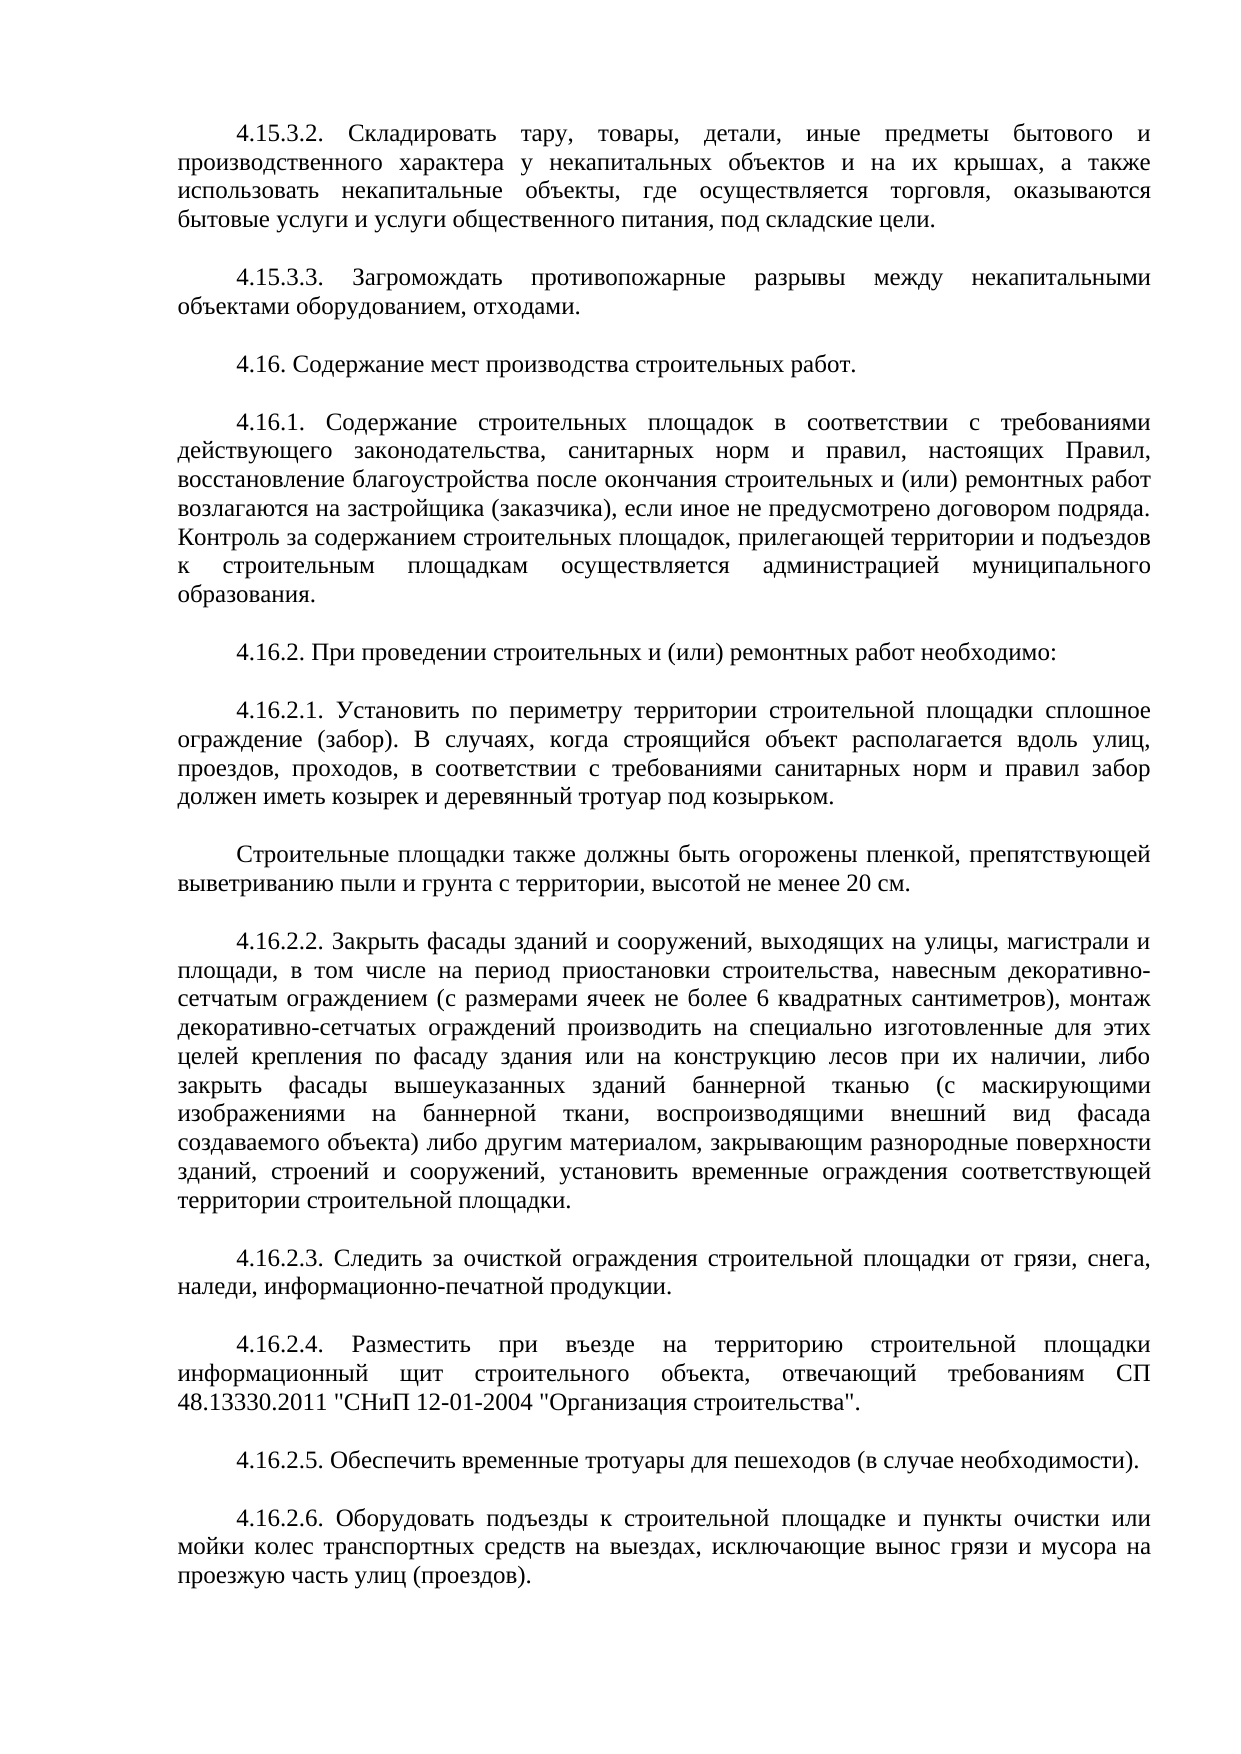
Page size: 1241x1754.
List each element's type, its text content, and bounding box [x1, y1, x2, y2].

text 4.16.2.6. Оборудовать подъезды к строительной площадке и пункты очистки или мойки колес транспортных средств на выездах, исключающие вынос грязи и мусора на проезжую часть улиц (проездов). [177, 1503, 1152, 1589]
text 4.16.2. При проведении строительных и (или) ремонтных работ необходимо: [177, 637, 1152, 666]
text 4.16. Содержание мест производства строительных работ. [177, 349, 1152, 378]
text 4.16.2.1. Установить по периметру территории строительной площадки сплошное ограждение (забор). В случаях, когда строящийся объект располагается вдоль улиц, проездов, проходов, в соответствии с требованиями санитарных норм и правил забор должен иметь козырек и деревянный тротуар под козырьком. [177, 695, 1152, 810]
text 4.16.2.4. Разместить при въезде на территорию строительной площадки информационный щит строительного объекта, отвечающий требованиям СП 48.13330.2011 "СНиП 12-01-2004 "Организация строительства". [177, 1329, 1152, 1416]
text Строительные площадки также должны быть огорожены пленкой, препятствующей выветриванию пыли и грунта с территории, высотой не менее 20 см. [177, 839, 1152, 897]
text 4.15.3.3. Загромождать противопожарные разрывы между некапитальными объектами оборудованием, отходами. [177, 262, 1152, 320]
text 4.16.2.2. Закрыть фасады зданий и сооружений, выходящих на улицы, магистрали и площади, в том числе на период приостановки строительства, навесным декоративно-сетчатым ограждением (с размерами ячеек не более 6 квадратных сантиметров), монтаж декоративно-сетчатых ограждений производить на специально изготовленные для этих целей крепления по фасаду здания или на конструкцию лесов при их наличии, либо закрыть фасады вышеуказанных зданий баннерной тканью (с маскирующими изображениями на баннерной ткани, воспроизводящими внешний вид фасада создаваемого объекта) либо другим материалом, закрывающим разнородные поверхности зданий, строений и сооружений, установить временные ограждения соответствующей территории строительной площадки. [177, 926, 1152, 1213]
text 4.16.1. Содержание строительных площадок в соответствии с требованиями действующего законодательства, санитарных норм и правил, настоящих Правил, восстановление благоустройства после окончания строительных и (или) ремонтных работ возлагаются на застройщика (заказчика), если иное не предусмотрено договором подряда. Контроль за содержанием строительных площадок, прилегающей территории и подъездов к строительным площадкам осуществляется администрацией муниципального образования. [177, 407, 1152, 608]
text 4.15.3.2. Складировать тару, товары, детали, иные предметы бытового и производственного характера у некапитальных объектов и на их крышах, а также использовать некапитальные объекты, где осуществляется торговля, оказываются бытовые услуги и услуги общественного питания, под складские цели. [177, 118, 1152, 233]
text 4.16.2.5. Обеспечить временные тротуары для пешеходов (в случае необходимости). [177, 1445, 1152, 1473]
text 4.16.2.3. Следить за очисткой ограждения строительной площадки от грязи, снега, наледи, информационно-печатной продукции. [177, 1243, 1152, 1300]
